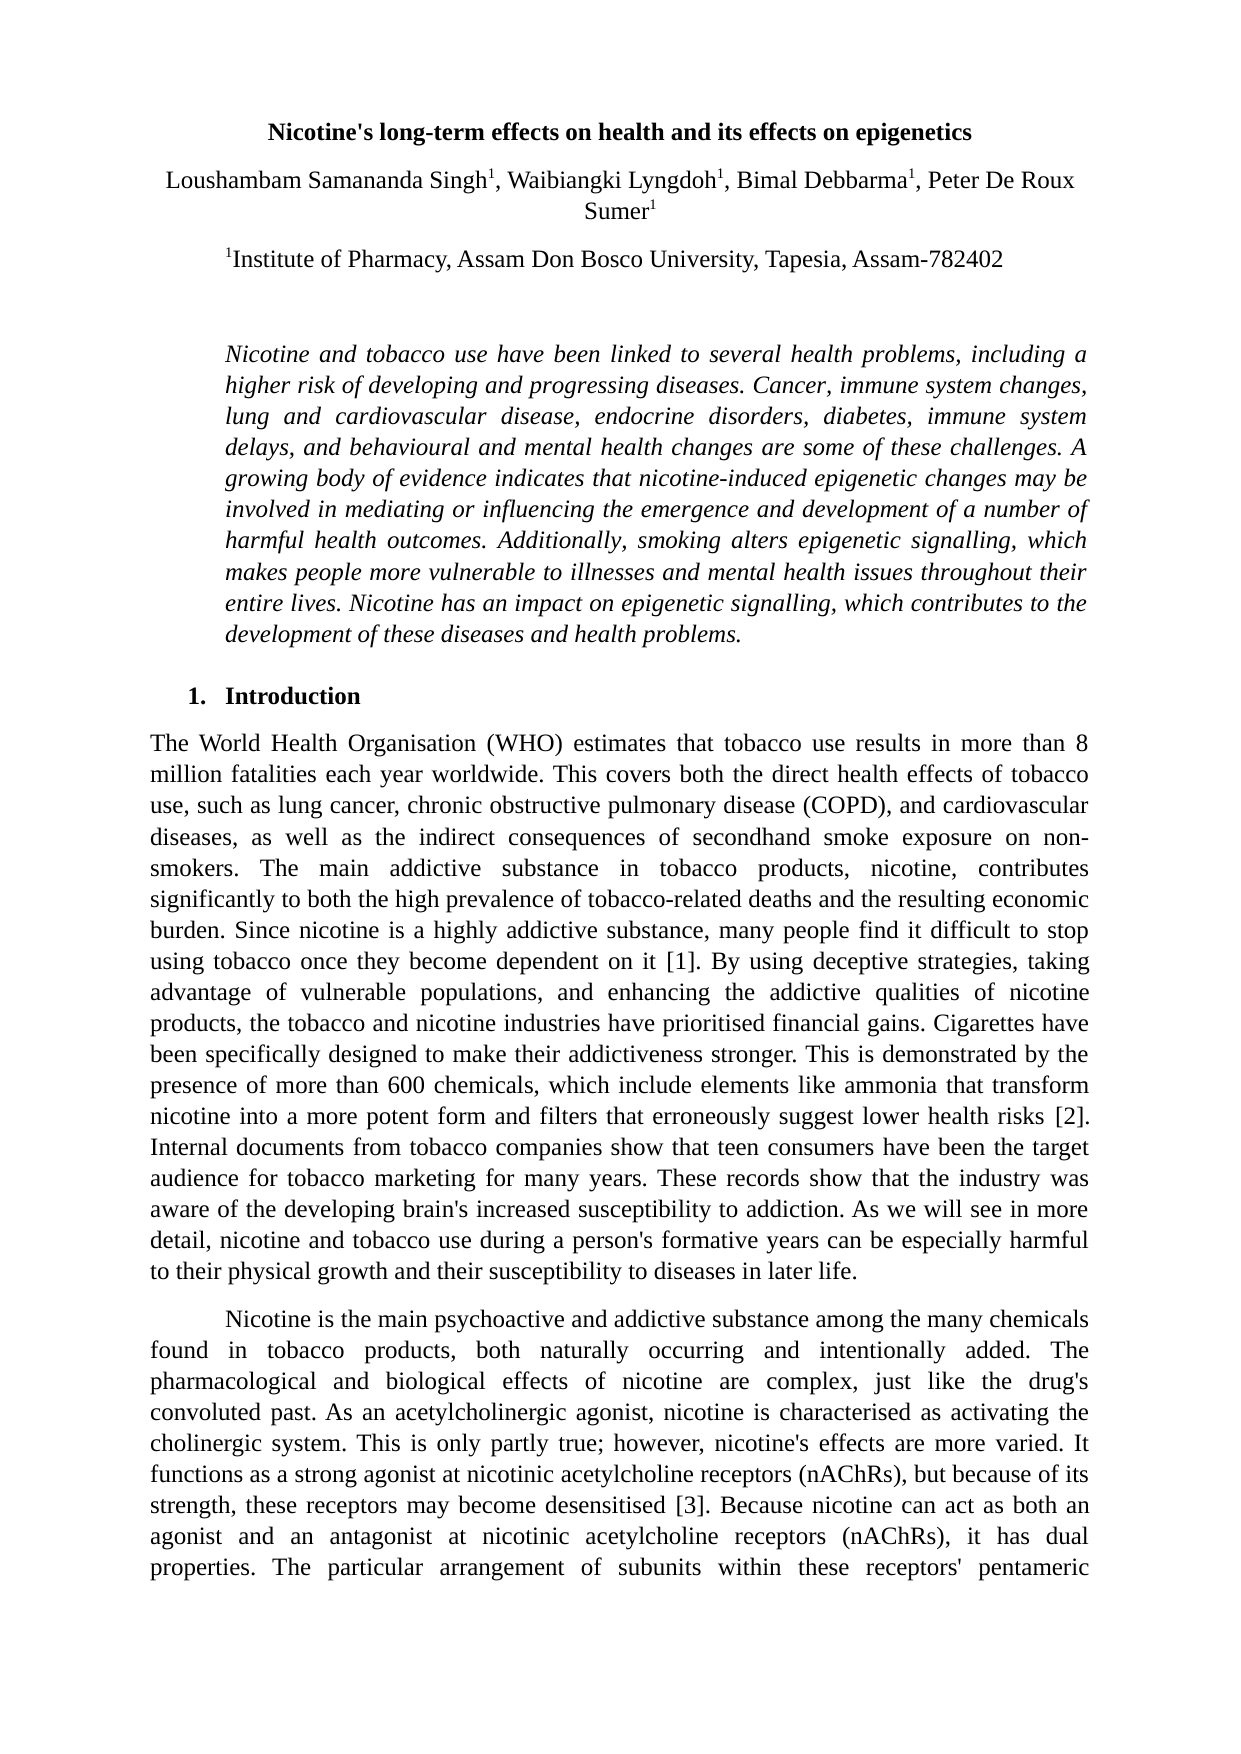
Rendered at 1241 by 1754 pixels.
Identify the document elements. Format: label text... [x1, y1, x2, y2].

text Nicotine's long-term effects on health and its effects on epigenetics [150, 117, 1090, 146]
list Introduction [187, 681, 1090, 709]
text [150, 1304, 1090, 1581]
text The World Health Organisation (WHO) estimates that tobacco use results in more than 8 million fatalities each year worldwide. This covers both the direct health effects of tobacco use, such as lung cancer, chronic obstructive pulmonary disease (COPD), and cardiovascular diseases, as well as the indirect consequences of secondhand smoke exposure on non-smokers. The main addictive substance in tobacco products, nicotine, contributes significantly to both the high prevalence of tobacco-related deaths and the resulting economic burden. Since nicotine is a highly addictive substance, many people find it difficult to stop using tobacco once they become dependent on it . By using deceptive strategies, taking advantage of vulnerable populations, and enhancing the addictive qualities of nicotine products, the tobacco and nicotine industries have prioritised financial gains. Cigarettes have been specifically designed to make their addictiveness stronger. This is demonstrated by the presence of more than 600 chemicals, which include elements like ammonia that transform nicotine into a more potent form and filters that erroneously suggest lower health risks . Internal documents from tobacco companies show that teen consumers have been the target audience for tobacco marketing for many years. These records show that the industry was aware of the developing brain's increased susceptibility to addiction. As we will see in more detail, nicotine and tobacco use during a person's formative years can be especially harmful to their physical growth and their susceptibility to diseases in later life. [150, 728, 1090, 1285]
text 1Institute of Pharmacy, Assam Don Bosco University, Tapesia, Assam-782402 [150, 244, 1090, 273]
list Nicotine and tobacco use have been linked to several health problems, including a higher risk of developing and progressing diseases. Cancer, immune system changes, lung and cardiovascular disease, endocrine disorders, diabetes, immune system delays, and behavioural and mental health changes are some of these challenges. A growing body of evidence indicates that nicotine-induced epigenetic changes may be involved in mediating or influencing the emergence and development of a number of harmful health outcomes. Additionally, smoking alters epigenetic signalling, which makes people more vulnerable to illnesses and mental health issues throughout their entire lives. Nicotine has an impact on epigenetic signalling, which contributes to the development of these diseases and health problems. [225, 339, 1090, 647]
text Loushambam Samananda Singh1, Waibiangki Lyngdoh1, Bimal Debbarma1, Peter De Roux Sumer1 [150, 165, 1090, 225]
